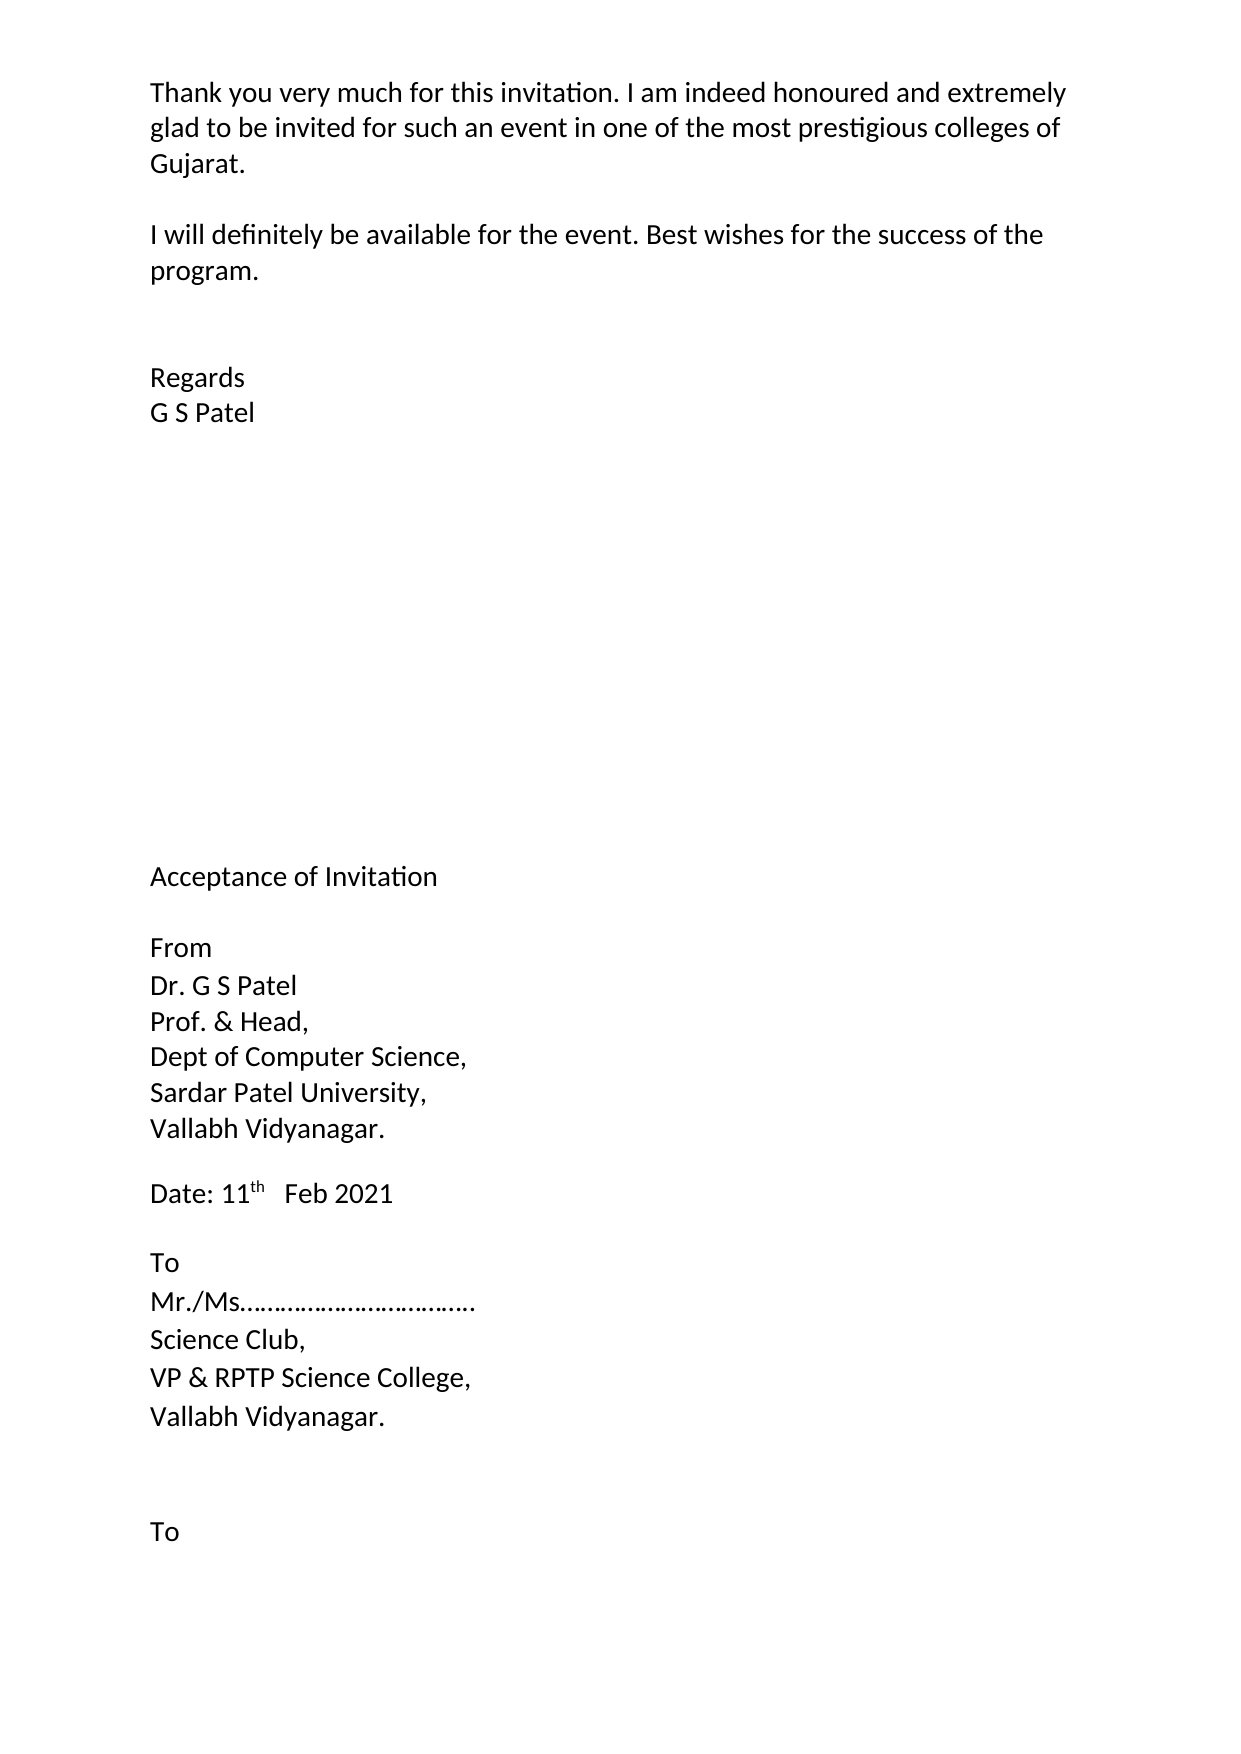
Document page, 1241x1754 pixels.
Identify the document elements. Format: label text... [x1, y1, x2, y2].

text Vallabh Vidyanagar. [150, 1110, 1090, 1145]
text Dept of Computer Science, [150, 1038, 1090, 1074]
text From [150, 929, 1090, 964]
text Mr./Ms…………………………….. [150, 1283, 1090, 1318]
text G S Patel [150, 394, 1090, 430]
text Regards [150, 359, 1090, 394]
text Thank you very much for this invitation. I am indeed honoured and extremely glad to be invited for such an event in one of the most prestigious colleges of Gujarat. [150, 74, 1090, 181]
text I will definitely be available for the event. Best wishes for the success of the program. [150, 216, 1090, 288]
text To [150, 1244, 1090, 1280]
text To [150, 1513, 1090, 1549]
text Acceptance of Invitation [150, 858, 1090, 893]
text Science Club, [150, 1321, 1090, 1357]
text Date: 11th Feb 2021 [150, 1176, 1090, 1211]
text Prof. & Head, [150, 1003, 1090, 1038]
text Vallabh Vidyanagar. [150, 1398, 1090, 1434]
text VP & RPTP Science College, [150, 1359, 1090, 1395]
text Dr. G S Patel [150, 967, 1090, 1003]
text Sardar Patel University, [150, 1074, 1090, 1110]
